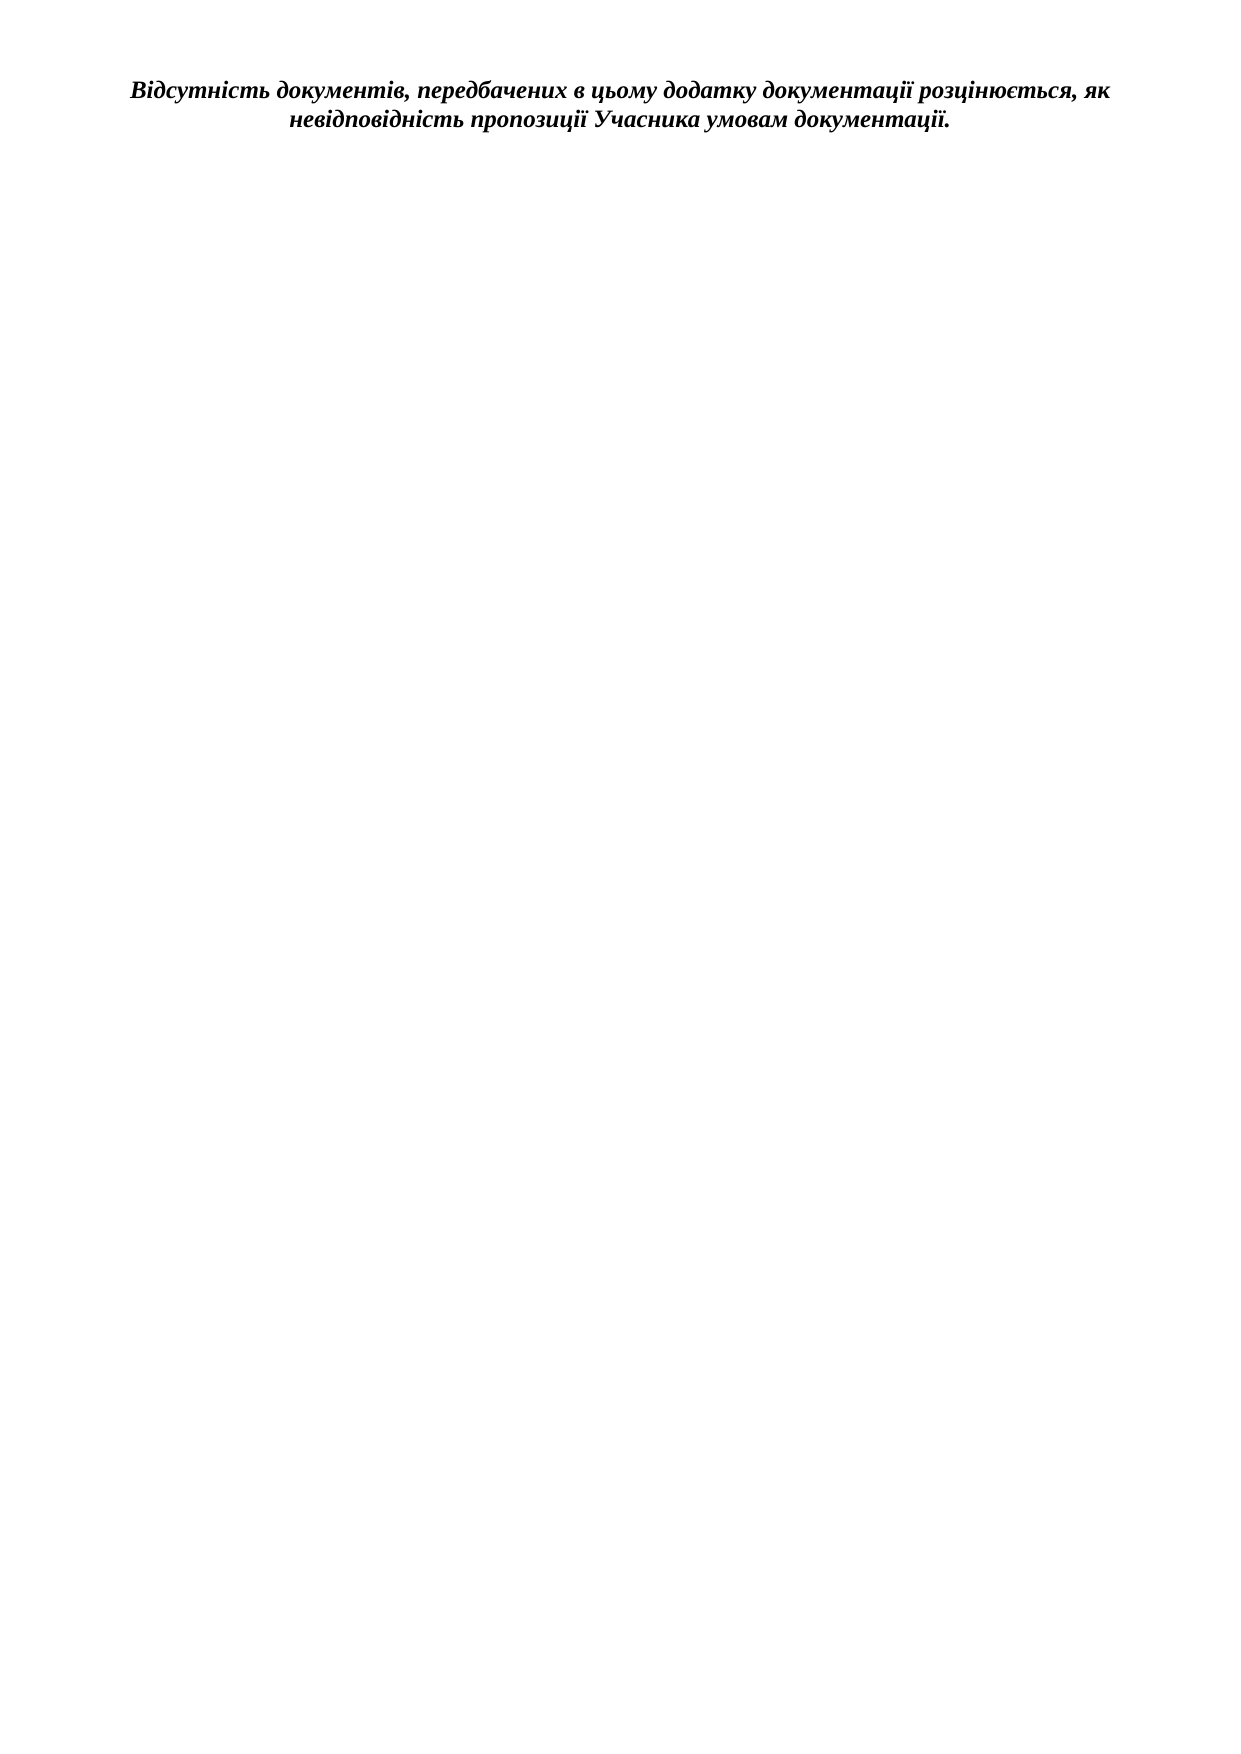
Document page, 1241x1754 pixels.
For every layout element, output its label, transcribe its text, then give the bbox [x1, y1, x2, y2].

text Відсутність документів, передбачених в цьому додатку документації розцінюється, як невідповідність пропозиції Учасника умовам документації. [75, 75, 1165, 132]
